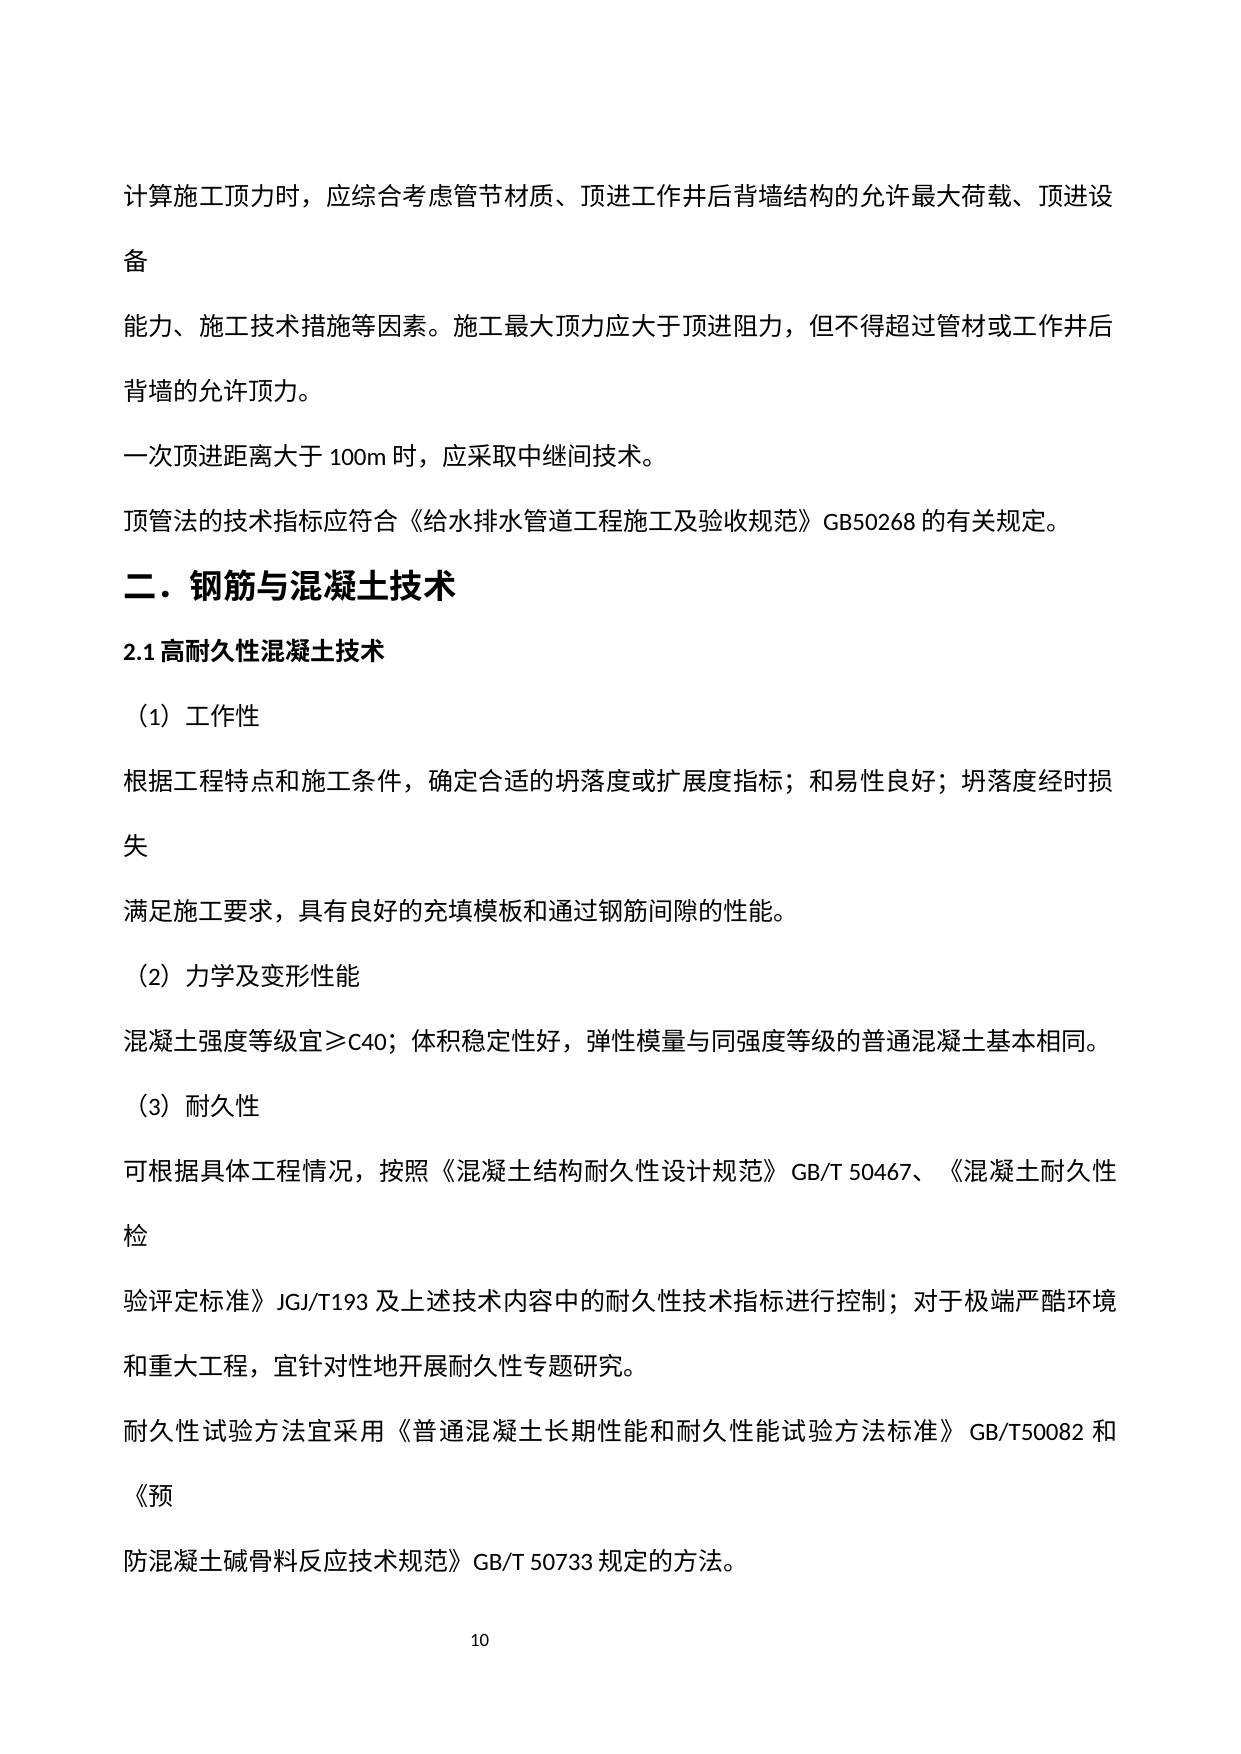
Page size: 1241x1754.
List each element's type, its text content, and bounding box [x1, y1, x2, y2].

list 耐久性试验方法宜采用《普通混凝土长期性能和耐久性能试验方法标准》GB/T50082 和《预 [123, 1397, 1117, 1527]
list 满足施工要求，具有良好的充填模板和通过钢筋间隙的性能。 [123, 877, 1117, 942]
list 二．钢筋与混凝土技术 [123, 552, 1117, 617]
list 计算施工顶力时，应综合考虑管节材质、顶进工作井后背墙结构的允许最大荷载、顶进设备 [123, 162, 1117, 292]
list 能力、施工技术措施等因素。施工最大顶力应大于顶进阻力，但不得超过管材或工作井后背墙的允许顶力。 [123, 292, 1117, 422]
list 根据工程特点和施工条件，确定合适的坍落度或扩展度指标；和易性良好；坍落度经时损失 [123, 747, 1117, 877]
list 2.1高耐久性混凝土技术 [123, 617, 1117, 682]
list （2）力学及变形性能 [123, 942, 1117, 1007]
list 防混凝土碱骨料反应技术规范》GB/T 50733 规定的方法。 [123, 1527, 1117, 1592]
list 顶管法的技术指标应符合《给水排水管道工程施工及验收规范》GB50268 的有关规定。 [123, 487, 1117, 552]
list 一次顶进距离大于 100m 时，应采取中继间技术。 [123, 422, 1117, 487]
list 验评定标准》JGJ/T193 及上述技术内容中的耐久性技术指标进行控制；对于极端严酷环境和重大工程，宜针对性地开展耐久性专题研究。 [123, 1267, 1117, 1397]
list 可根据具体工程情况，按照《混凝土结构耐久性设计规范》GB/T 50467、《混凝土耐久性检 [123, 1137, 1117, 1267]
list （1）工作性 [123, 682, 1117, 747]
list （3）耐久性 [123, 1072, 1117, 1137]
list 混凝土强度等级宜≥C40；体积稳定性好，弹性模量与同强度等级的普通混凝土基本相同。 [123, 1007, 1117, 1072]
